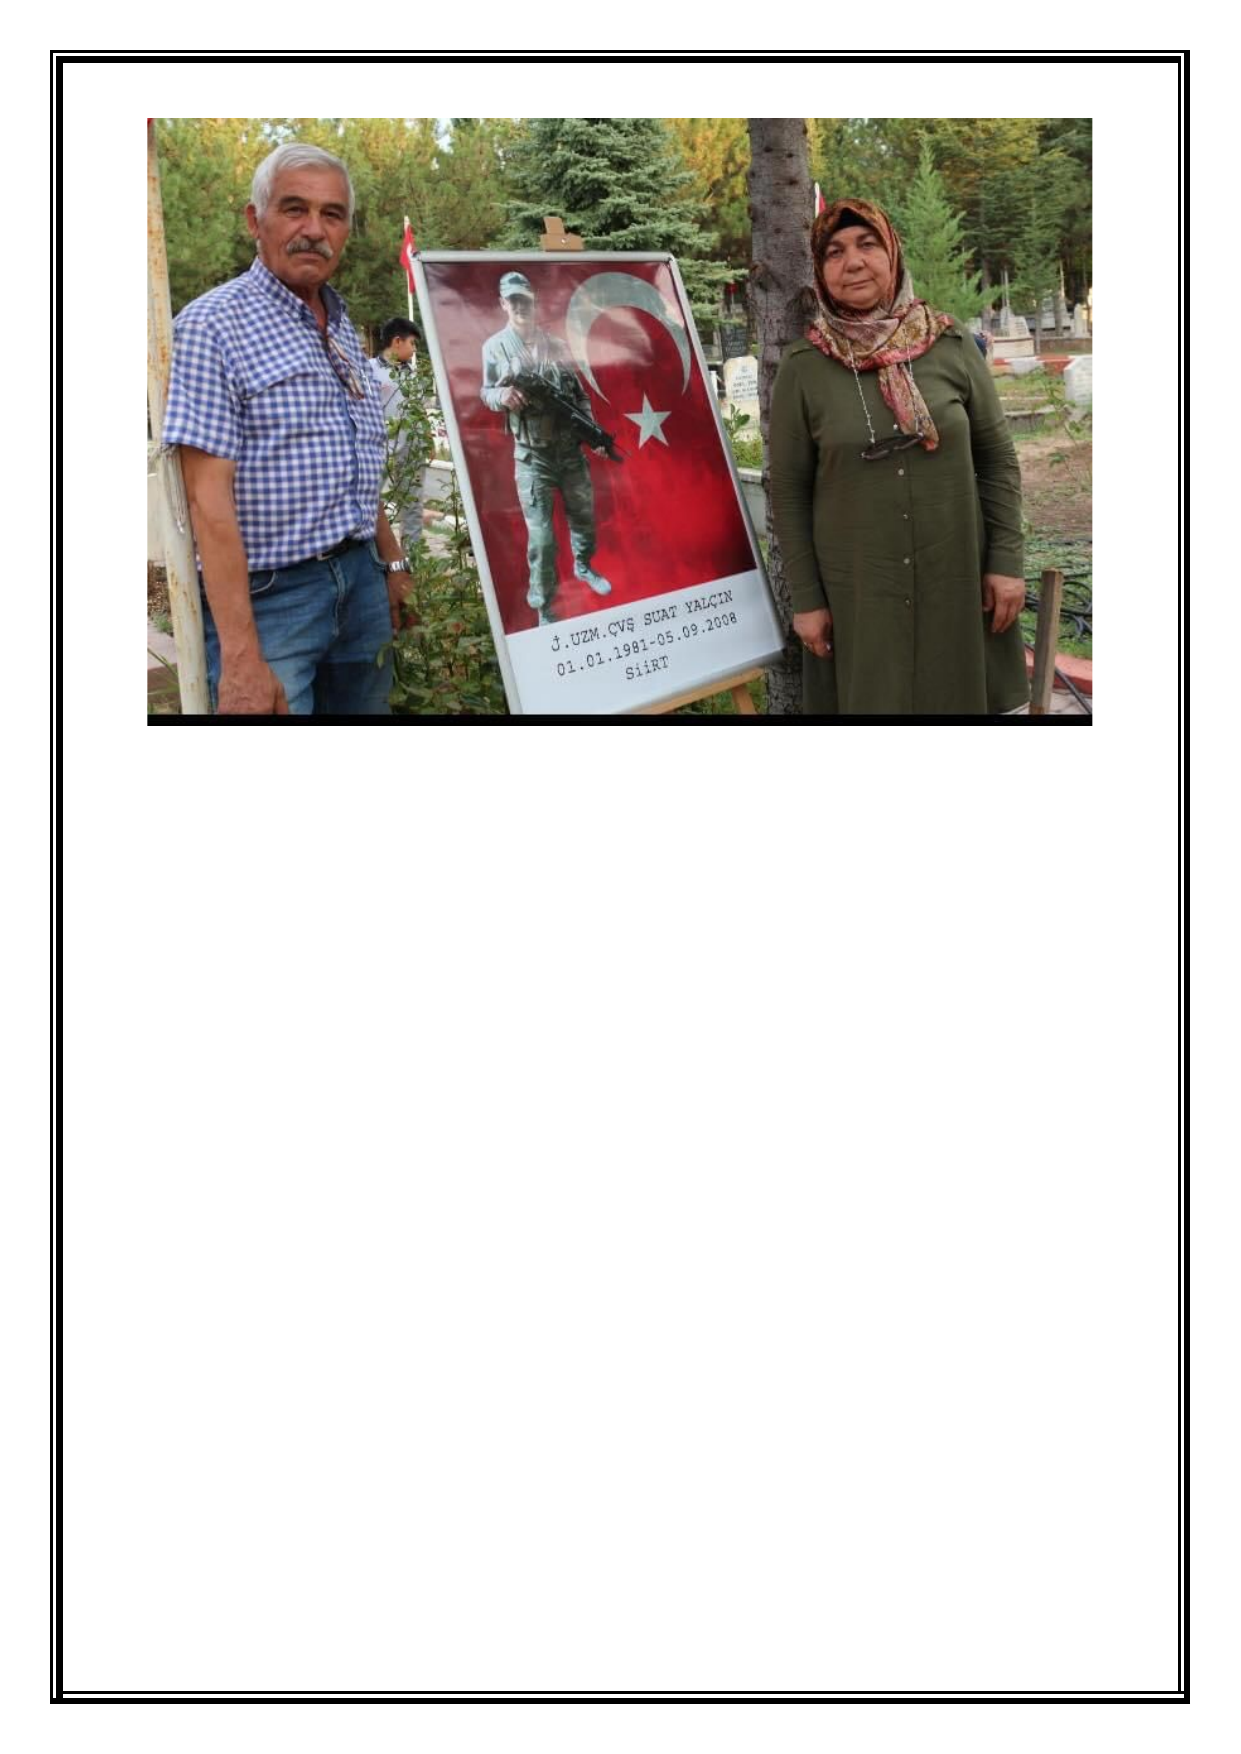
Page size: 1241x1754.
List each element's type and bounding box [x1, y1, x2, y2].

picture [147, 118, 1093, 726]
